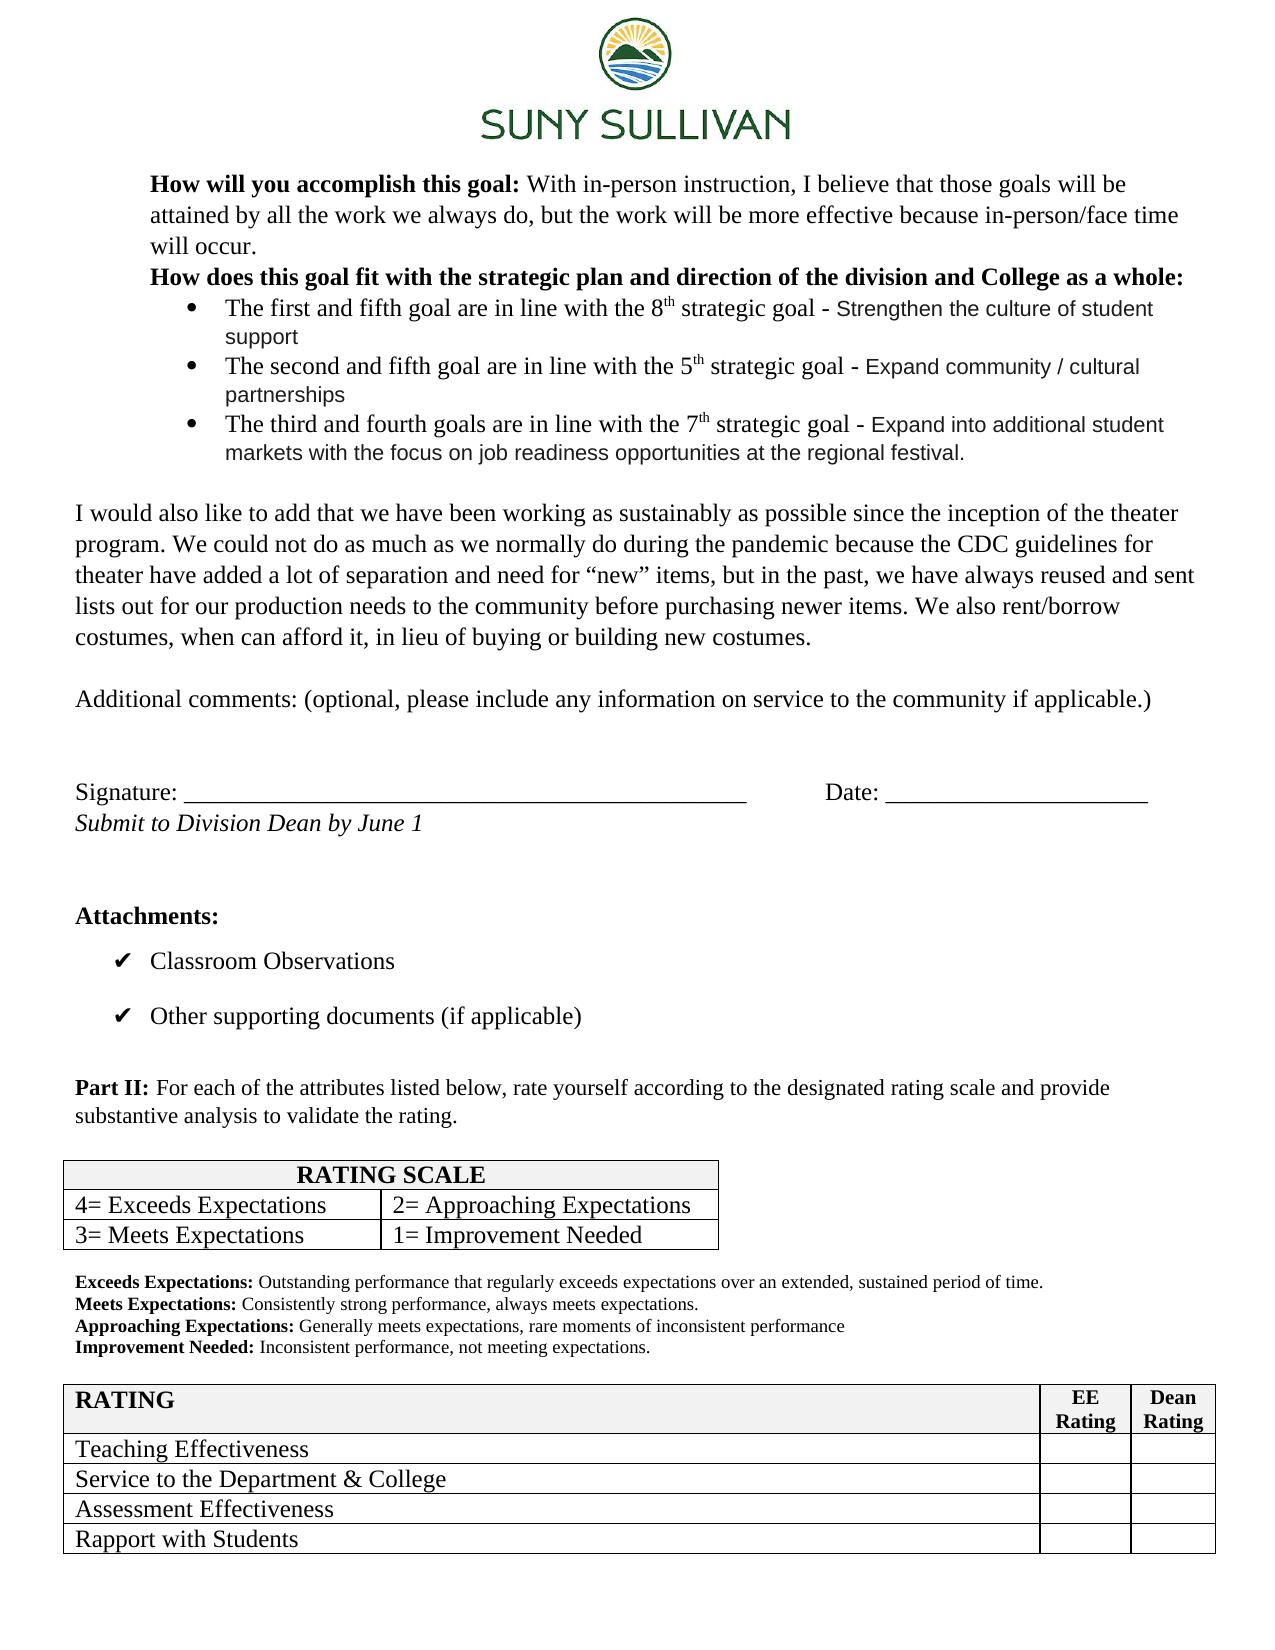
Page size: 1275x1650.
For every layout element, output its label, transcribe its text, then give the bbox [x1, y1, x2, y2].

text Improvement Needed: Inconsistent performance, not meeting expectations. [75, 1336, 1200, 1358]
text Signature: _____________________________________________ Date: _____________________ [75, 777, 1200, 806]
table_cell [1041, 1524, 1130, 1552]
table_header RATING [64, 1385, 1039, 1433]
table_cell [1132, 1464, 1215, 1493]
list Classroom Observations [112, 932, 1200, 984]
table_cell Teaching Effectiveness [64, 1434, 1039, 1463]
list Other supporting documents (if applicable) [112, 988, 1200, 1039]
table_cell [1132, 1434, 1215, 1463]
table_cell [1132, 1494, 1215, 1523]
text I would also like to add that we have been working as sustainably as possible since the inception of the theater program. We could not do as much as we normally do during the pandemic because the CDC guidelines for theater have added a lot of separation and need for “new” items, but in the past, we have always reused and sent lists out for our production needs to the community before purchasing newer items. We also rent/borrow costumes, when can afford it, in lieu of buying or building new costumes. [75, 498, 1200, 651]
text Attachments: [75, 901, 1200, 930]
table_cell 4= Exceeds Expectations [64, 1190, 380, 1219]
picture [478, 15, 797, 141]
table_cell Rapport with Students [64, 1524, 1039, 1552]
table_cell [1041, 1464, 1130, 1493]
text Part II: For each of the attributes listed below, rate yourself according to the designated rating scale and provide substantive analysis to validate the rating. [75, 1074, 1200, 1129]
table_cell Service to the Department & College [64, 1464, 1039, 1493]
text Meets Expectations: Consistently strong performance, always meets expectations. [75, 1293, 1200, 1314]
text Additional comments: (optional, please include any information on service to the community if applicable.) [75, 684, 1200, 713]
list The second and fifth goal are in line with the 5th strategic goal - Expand community / cultural partnerships [187, 351, 1200, 407]
table_cell 1= Improvement Needed [382, 1220, 718, 1249]
text Approaching Expectations: Generally meets expectations, rare moments of inconsistent performance [75, 1314, 1200, 1336]
text How does this goal fit with the strategic plan and direction of the division and College as a whole: [150, 262, 1200, 291]
table_cell Assessment Effectiveness [64, 1494, 1039, 1523]
table_cell [1132, 1524, 1215, 1552]
list The first and fifth goal are in line with the 8th strategic goal - Strengthen the culture of student support [187, 293, 1200, 349]
table_header EE Rating [1041, 1385, 1130, 1433]
text Exceeds Expectations: Outstanding performance that regularly exceeds expectations over an extended, sustained period of time. [75, 1250, 1200, 1293]
list The third and fourth goals are in line with the 7th strategic goal - Expand into additional student markets with the focus on job readiness opportunities at the regional festival. [187, 409, 1200, 465]
table_header RATING SCALE [64, 1161, 718, 1189]
table_cell [1041, 1434, 1130, 1463]
text Submit to Division Dean by June 1 [75, 808, 1200, 837]
table_header Dean Rating [1132, 1385, 1215, 1433]
table_cell 2= Approaching Expectations [382, 1190, 718, 1219]
table_cell [1041, 1494, 1130, 1523]
table_cell 3= Meets Expectations [64, 1220, 380, 1249]
text How will you accomplish this goal: With in-person instruction, I believe that those goals will be attained by all the work we always do, but the work will be more effective because in-person/face time will occur. [150, 169, 1200, 260]
